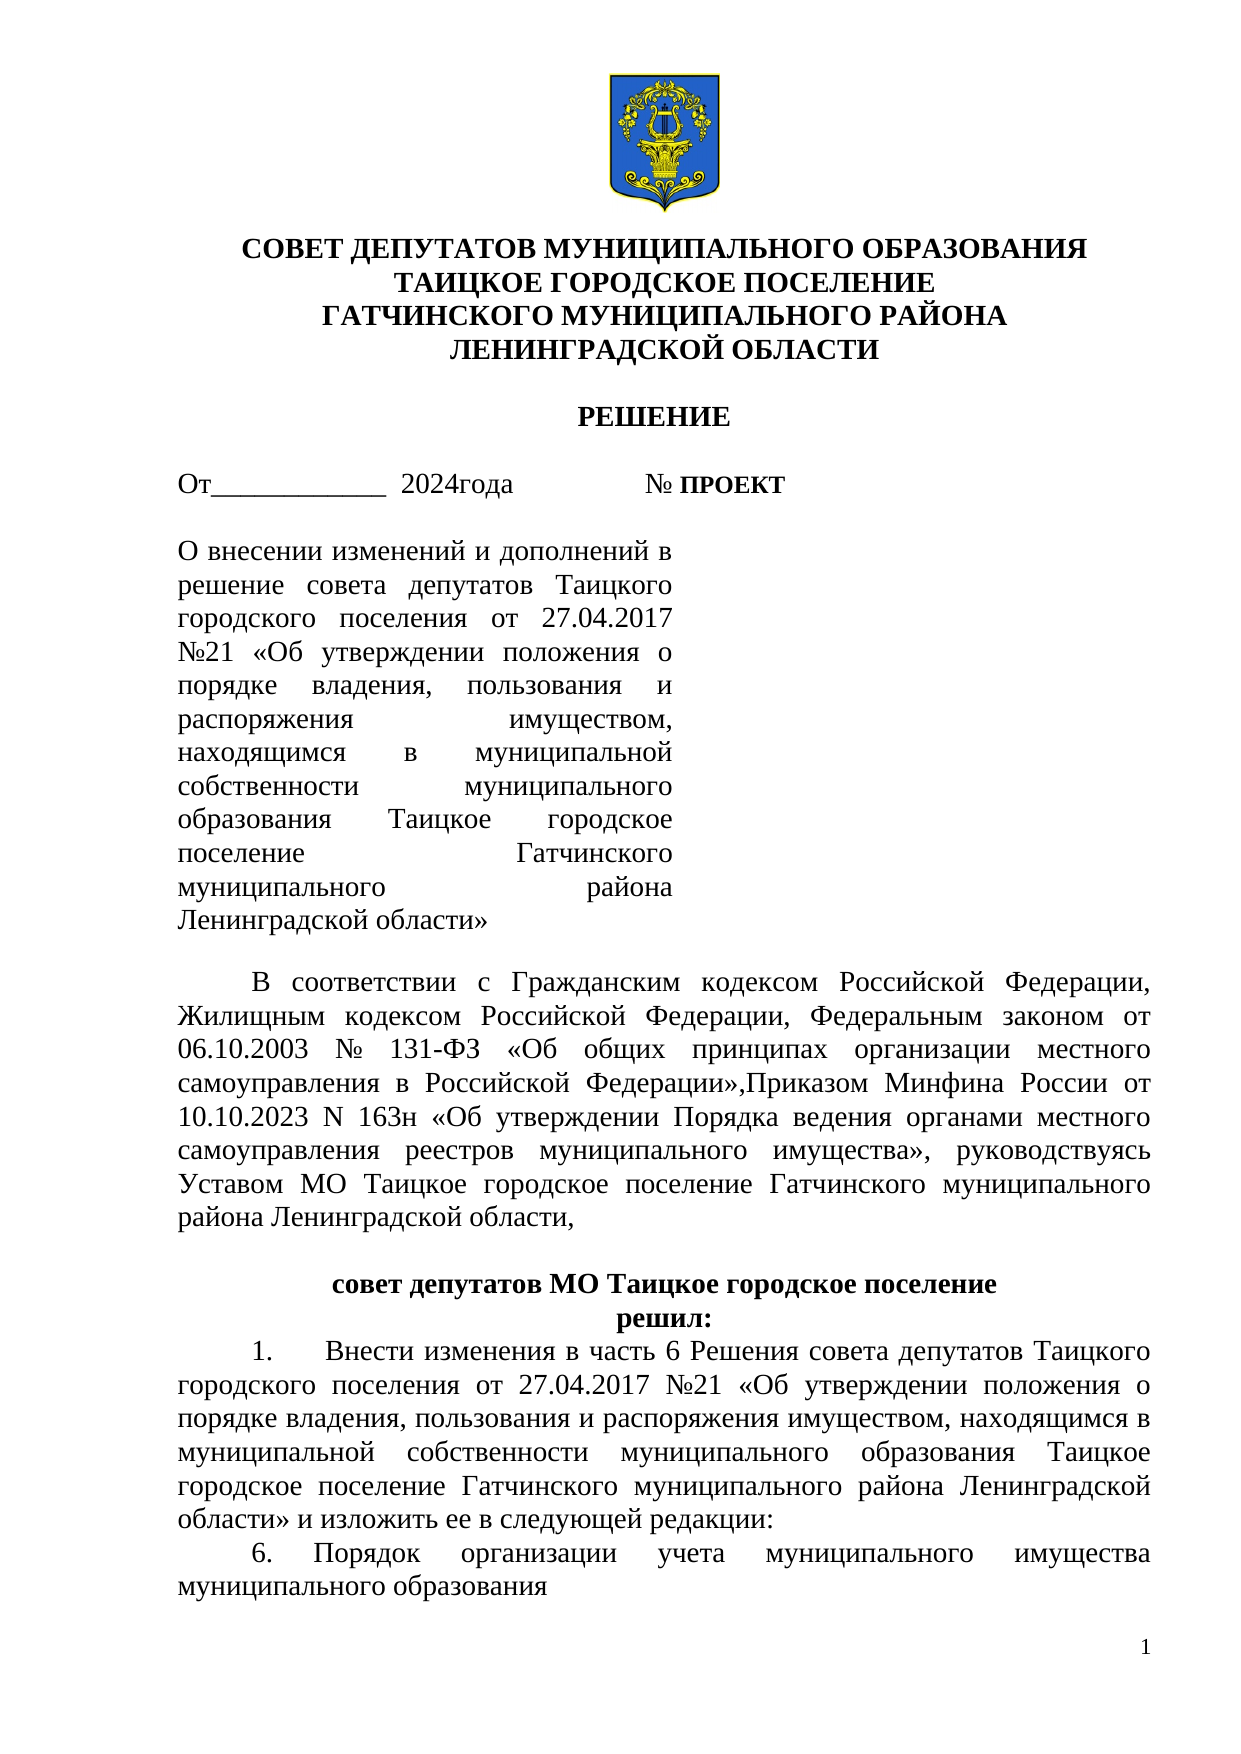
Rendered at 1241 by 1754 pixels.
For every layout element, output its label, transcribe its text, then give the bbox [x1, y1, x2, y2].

text решил: [177, 1300, 1152, 1333]
text РЕШЕНИЕ [177, 399, 1131, 433]
text ГАТЧИНСКОГО МУНИЦИПАЛЬНОГО РАЙОНА [177, 298, 1152, 332]
text СОВЕТ ДЕПУТАТОВ МУНИЦИПАЛЬНОГО ОБРАЗОВАНИЯ [177, 231, 1152, 265]
text 6. Порядок организации учета муниципального имущества муниципального образования [177, 1535, 1152, 1602]
picture [608, 73, 720, 213]
text совет депутатов МО Таицкое городское поселение [177, 1266, 1152, 1300]
text О внесении изменений и дополнений в решение совета депутатов Таицкого городского поселения от 27.04.2017 №21 «Об утверждении положения о порядке владения, пользования и распоряжения имуществом, находящимся в муниципальной собственности муниципального образования Таицкое городское поселение Гатчинского муниципального района Ленинградской области» [177, 533, 673, 936]
text ТАИЦКОЕ ГОРОДСКОЕ ПОСЕЛЕНИЕ [177, 265, 1152, 298]
text ЛЕНИНГРАДСКОЙ ОБЛАСТИ [177, 332, 1152, 366]
list Внести изменения в часть 6 Решения совета депутатов Таицкого городского поселения от 27.04.2017 №21 «Об утверждении положения о порядке владения, пользования и распоряжения имуществом, находящимся в муниципальной собственности муниципального образования Таицкое городское поселение Гатчинского муниципального района Ленинградской области» и изложить ее в следующей редакции: [177, 1333, 1152, 1535]
text В соответствии с Гражданским кодексом Российской Федерации, Жилищным кодексом Российской Федерации, Федеральным законом от 06.10.2003 № 131-ФЗ «Об общих принципах организации местного самоуправления в Российской Федерации»,Приказом Минфина России от 10.10.2023 N 163н «Об утверждении Порядка ведения органами местного самоуправления реестров муниципального имущества», руководствуясь Уставом МО Таицкое городское поселение Гатчинского муниципального района Ленинградской области, [177, 964, 1152, 1233]
text От____________ 2024года № ПРОЕКТ [177, 466, 1152, 500]
